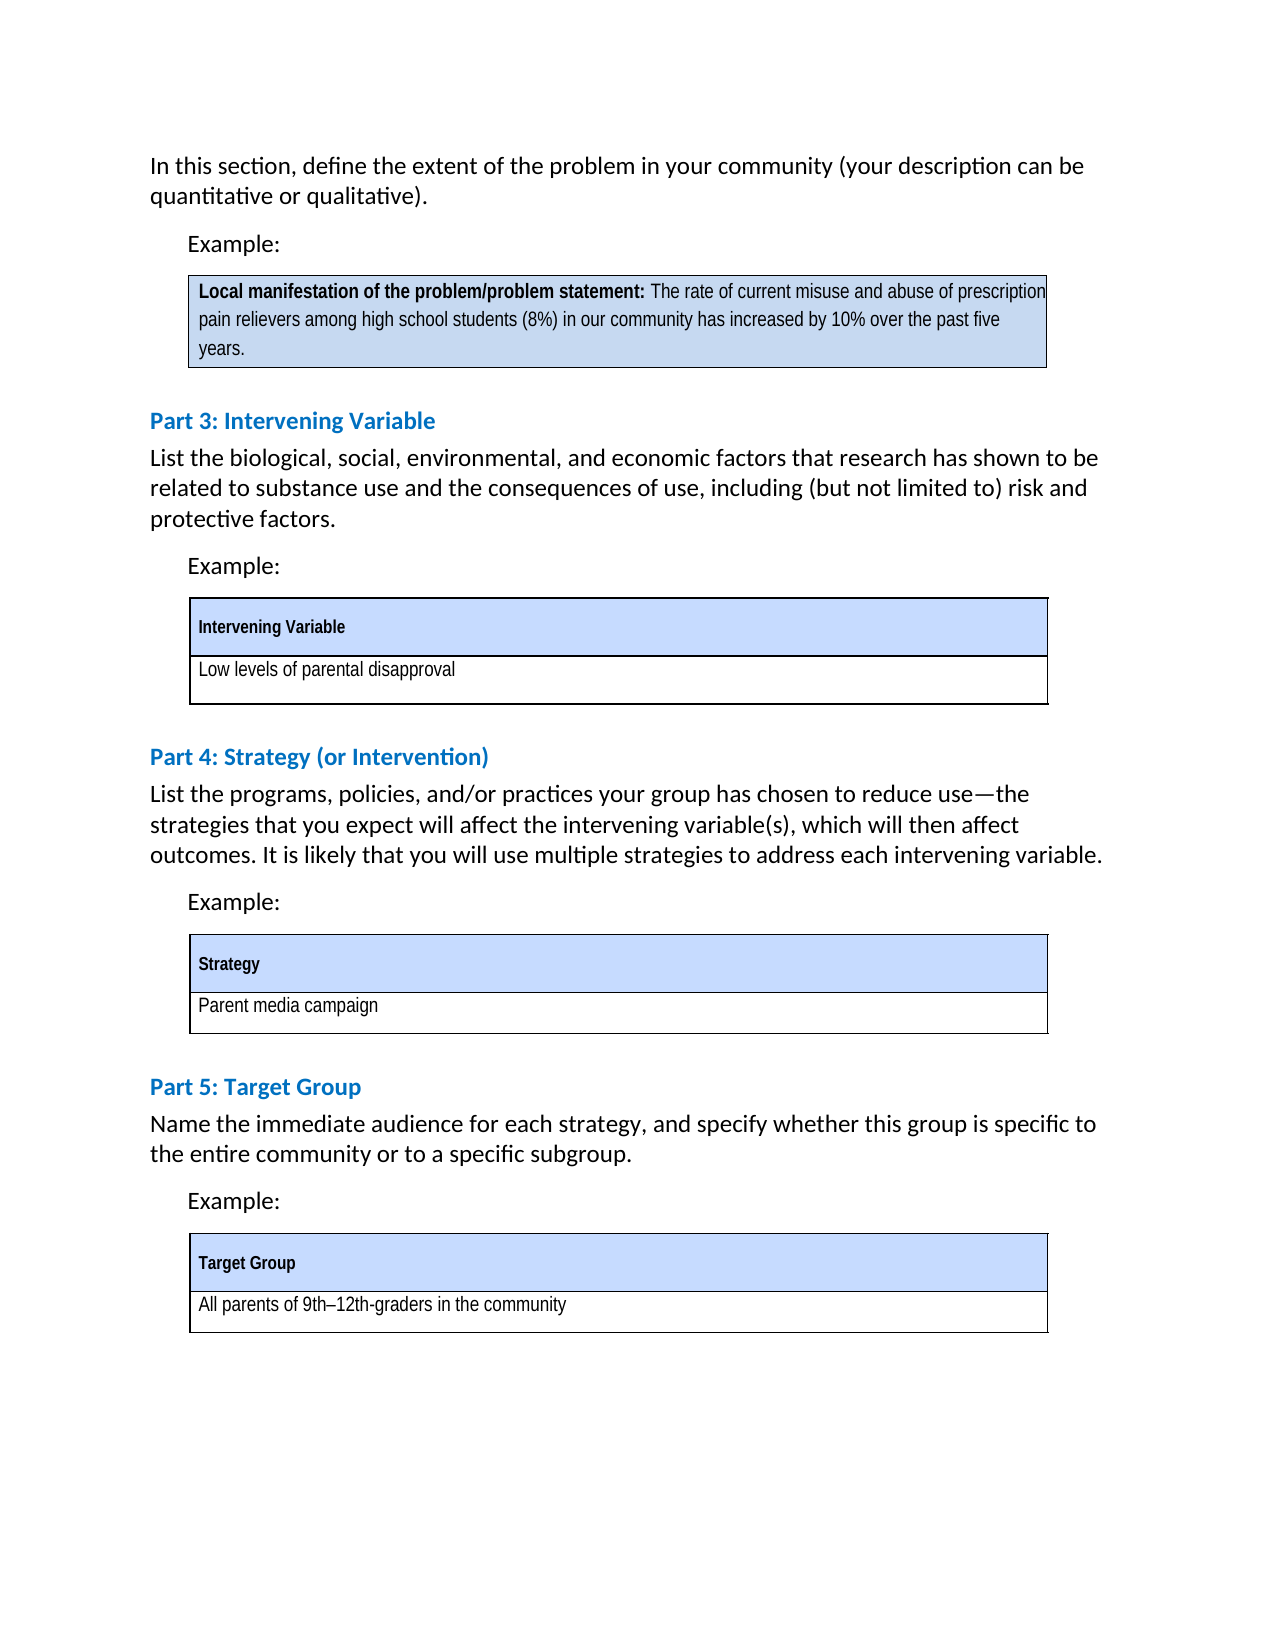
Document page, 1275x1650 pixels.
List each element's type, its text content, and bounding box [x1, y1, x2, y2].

text Part 5: Target Group [150, 1071, 1125, 1102]
text Part 3: Intervening Variable [150, 405, 1125, 436]
text Example: [187, 887, 1125, 917]
table_header Intervening Variable [191, 599, 1047, 655]
table_cell Low levels of parental disapproval [191, 657, 1047, 703]
text Name the immediate audience for each strategy, and specify whether this group is specific to the entire community or to a specific subgroup. [150, 1108, 1125, 1169]
text Example: [187, 228, 1125, 258]
table_header Target Group [191, 1234, 1047, 1291]
table_cell All parents of 9th–12th-graders in the community [191, 1292, 1047, 1332]
text List the biological, social, environmental, and economic factors that research has shown to be related to substance use and the consequences of use, including (but not limited to) risk and protective factors. [150, 442, 1125, 533]
table_cell Parent media campaign [191, 993, 1047, 1033]
table_header Strategy [191, 935, 1047, 992]
text List the programs, policies, and/or practices your group has chosen to reduce use—the strategies that you expect will affect the intervening variable(s), which will then affect outcomes. It is likely that you will use multiple strategies to address each intervening variable. [150, 778, 1125, 870]
text In this section, define the extent of the problem in your community (your description can be quantitative or qualitative). [150, 150, 1125, 211]
text Example: [187, 1186, 1125, 1216]
table_header Local manifestation of the problem/problem statement: The rate of current misuse and abuse of prescription pain relievers among high school students (8%) in our community has increased by 10% over the past five years. [189, 276, 1046, 367]
text Part 4: Strategy (or Intervention) [150, 742, 1125, 772]
text Example: [187, 550, 1125, 581]
